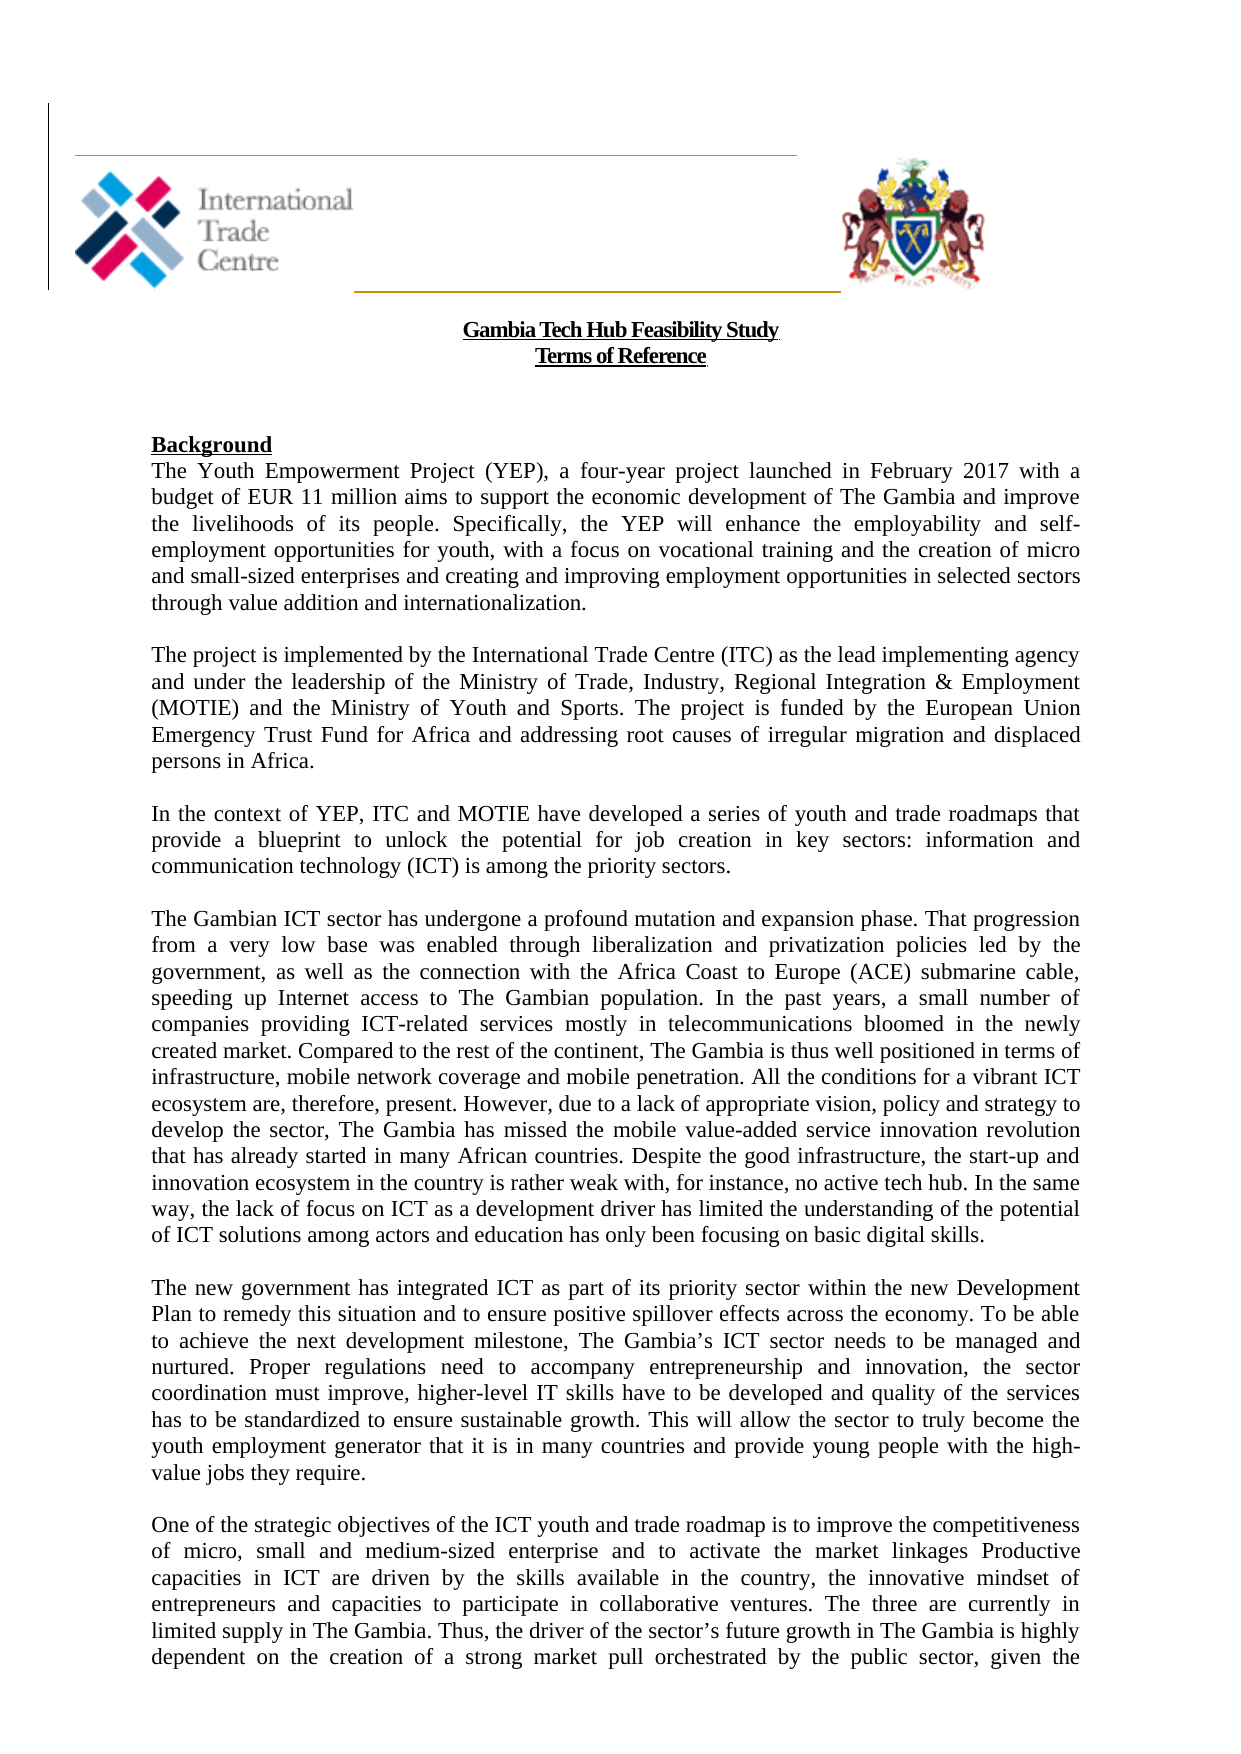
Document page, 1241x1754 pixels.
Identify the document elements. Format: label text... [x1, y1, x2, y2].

text The new government has integrated ICT as part of its priority sector within the new Development Plan to remedy this situation and to ensure positive spillover effects across the economy. To be able to achieve the next development milestone, The Gambia’s ICT sector needs to be managed and nurtured. Proper regulations need to accompany entrepreneurship and innovation, the sector coordination must improve, higher-level IT skills have to be developed and quality of the services has to be standardized to ensure sustainable growth. This will allow the sector to truly become the youth employment generator that it is in many countries and provide young people with the high-value jobs they require. [151, 1274, 1082, 1485]
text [151, 1511, 1082, 1669]
title Terms of Reference [62, 342, 1180, 369]
picture [840, 158, 988, 290]
text The Youth Empowerment Project (YEP), a four-year project launched in February 2017 with a budget of EUR 11 million aims to support the economic development of The Gambia and improve the livelihoods of its people. Specifically, the YEP will enhance the employability and self-employment opportunities for youth, with a focus on vocational training and the creation of micro and small-sized enterprises and creating and improving employment opportunities in selected sectors through value addition and internationalization. [151, 457, 1082, 615]
subtitle Background [151, 431, 1082, 457]
picture [75, 171, 354, 290]
title Gambia Tech Hub Feasibility Study [62, 316, 1180, 342]
text In the context of YEP, ITC and MOTIE have developed a series of youth and trade roadmaps that provide a blueprint to unlock the potential for job creation in key sectors: information and communication technology (ICT) is among the priority sectors. [151, 800, 1082, 879]
text The project is implemented by the International Trade Centre (ITC) as the lead implementing agency and under the leadership of the Ministry of Trade, Industry, Regional Integration & Employment (MOTIE) and the Ministry of Youth and Sports. The project is funded by the European Union Emergency Trust Fund for Africa and addressing root causes of irregular migration and displaced persons in Africa. [151, 642, 1082, 773]
text The Gambian ICT sector has undergone a profound mutation and expansion phase. That progression from a very low base was enabled through liberalization and privatization policies led by the government, as well as the connection with the Africa Coast to Europe (ACE) submarine cable, speeding up Internet access to The Gambian population. In the past years, a small number of companies providing ICT-related services mostly in telecommunications bloomed in the newly created market. Compared to the rest of the continent, The Gambia is thus well positioned in terms of infrastructure, mobile network coverage and mobile penetration. All the conditions for a vibrant ICT ecosystem are, therefore, present. However, due to a lack of appropriate vision, policy and strategy to develop the sector, The Gambia has missed the mobile value-added service innovation revolution that has already started in many African countries. Despite the good infrastructure, the start-up and innovation ecosystem in the country is rather weak with, for instance, no active tech hub. In the same way, the lack of focus on ICT as a development driver has limited the understanding of the potential of ICT solutions among actors and education has only been focusing on basic digital skills. [151, 905, 1082, 1248]
